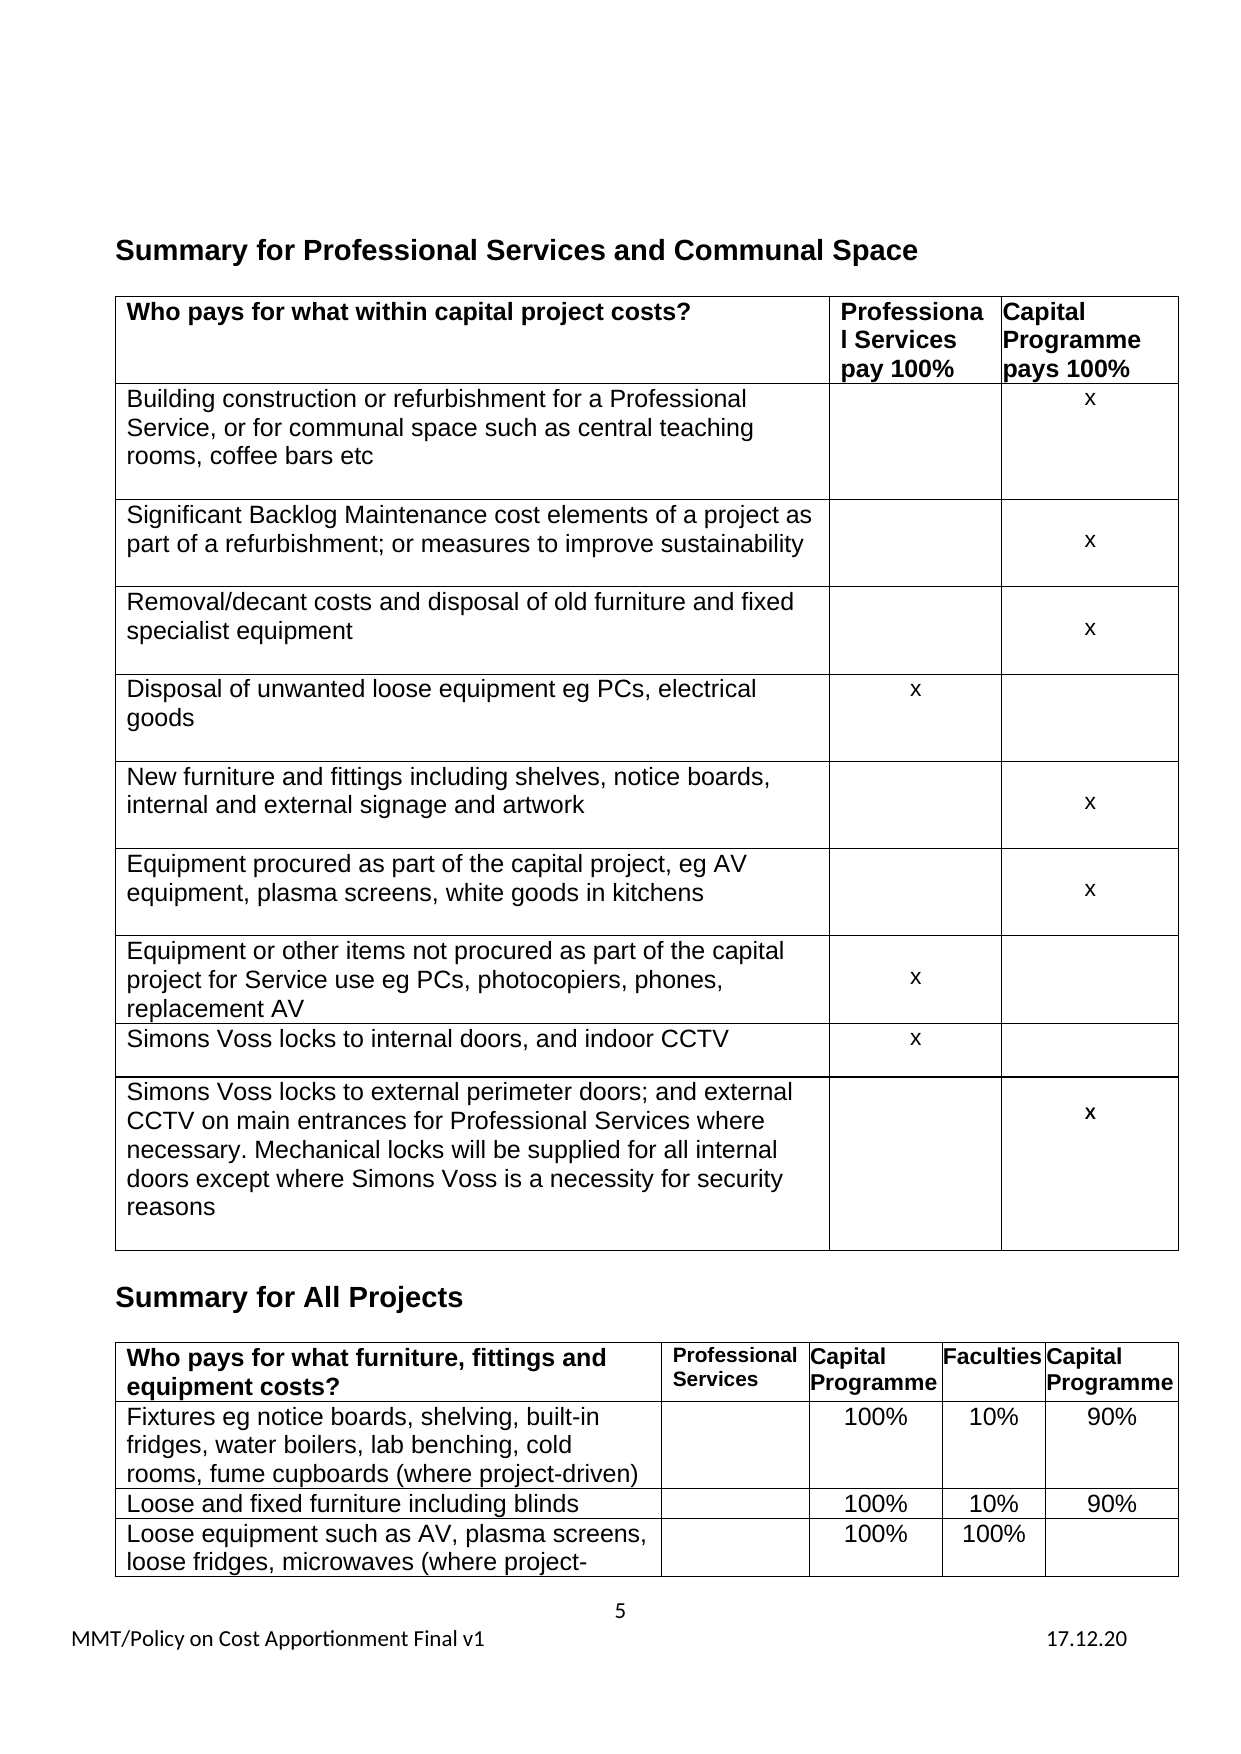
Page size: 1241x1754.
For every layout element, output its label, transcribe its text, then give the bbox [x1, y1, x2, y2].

table_header Who pays for what within capital project costs? [116, 297, 829, 383]
table_cell x [1002, 849, 1178, 935]
table_cell 100% [810, 1489, 942, 1518]
table_cell Loose and fixed furniture including blinds [116, 1489, 661, 1518]
table_cell [830, 587, 1001, 673]
table_cell 100% [810, 1402, 942, 1488]
table_cell [662, 1489, 809, 1518]
table_cell x [1002, 500, 1178, 586]
table_cell 90% [1046, 1489, 1178, 1518]
table_cell [830, 384, 1001, 499]
table_cell Removal/decant costs and disposal of old furniture and fixed specialist equipment [116, 587, 829, 673]
table_cell X [1002, 1078, 1178, 1250]
table_header Capital Programme pays 100% [1002, 297, 1178, 383]
table_cell Equipment procured as part of the capital project, eg AV equipment, plasma screens, white goods in kitchens [116, 849, 829, 935]
table_cell x [830, 1024, 1001, 1076]
table_cell [1002, 675, 1178, 761]
table_cell 100% [943, 1519, 1045, 1576]
table_cell [830, 849, 1001, 935]
table_cell Disposal of unwanted loose equipment eg PCs, electrical goods [116, 675, 829, 761]
table_cell [830, 500, 1001, 586]
table_cell Significant Backlog Maintenance cost elements of a project as part of a refurbishment; or measures to improve sustainability [116, 500, 829, 586]
table_cell [662, 1402, 809, 1488]
table_cell x [1002, 384, 1178, 499]
table_cell [1002, 936, 1178, 1023]
table_cell [1002, 1024, 1178, 1076]
table_header Capital Programme [1046, 1343, 1178, 1401]
table_header Professional Services pay 100% [830, 297, 1001, 383]
table_cell 90% [1046, 1402, 1178, 1488]
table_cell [116, 1519, 661, 1576]
table_cell Building construction or refurbishment for a Professional Service, or for communal space such as central teaching rooms, coffee bars etc [116, 384, 829, 499]
table_cell x [1002, 762, 1178, 848]
table_header Faculties [943, 1343, 1045, 1401]
table_header Professional Services [662, 1343, 809, 1401]
table_cell 10% [943, 1489, 1045, 1518]
table_cell 100% [810, 1519, 942, 1576]
table_cell [830, 762, 1001, 848]
table_cell Simons Voss locks to internal doors, and indoor CCTV [116, 1024, 829, 1076]
subtitle Summary for All Projects [115, 1280, 1119, 1313]
table_cell Fixtures eg notice boards, shelving, built-in fridges, water boilers, lab benching, cold rooms, fume cupboards (where project-driven) [116, 1402, 661, 1488]
table_cell [1046, 1519, 1178, 1576]
table_cell Simons Voss locks to external perimeter doors; and external CCTV on main entrances for Professional Services where necessary. Mechanical locks will be supplied for all internal doors except where Simons Voss is a necessity for security reasons [116, 1078, 829, 1250]
table_cell New furniture and fittings including shelves, notice boards, internal and external signage and artwork [116, 762, 829, 848]
table_header Who pays for what furniture, fittings and equipment costs? [116, 1343, 661, 1401]
table_cell x [830, 936, 1001, 1023]
table_cell [662, 1519, 809, 1576]
table_header Capital Programme [810, 1343, 942, 1401]
subtitle Summary for Professional Services and Communal Space [115, 233, 1119, 267]
table_cell Equipment or other items not procured as part of the capital project for Service use eg PCs, photocopiers, phones, replacement AV [116, 936, 829, 1023]
table_cell [830, 1078, 1001, 1250]
table_cell 10% [943, 1402, 1045, 1488]
table_cell x [1002, 587, 1178, 673]
table_cell x [830, 675, 1001, 761]
